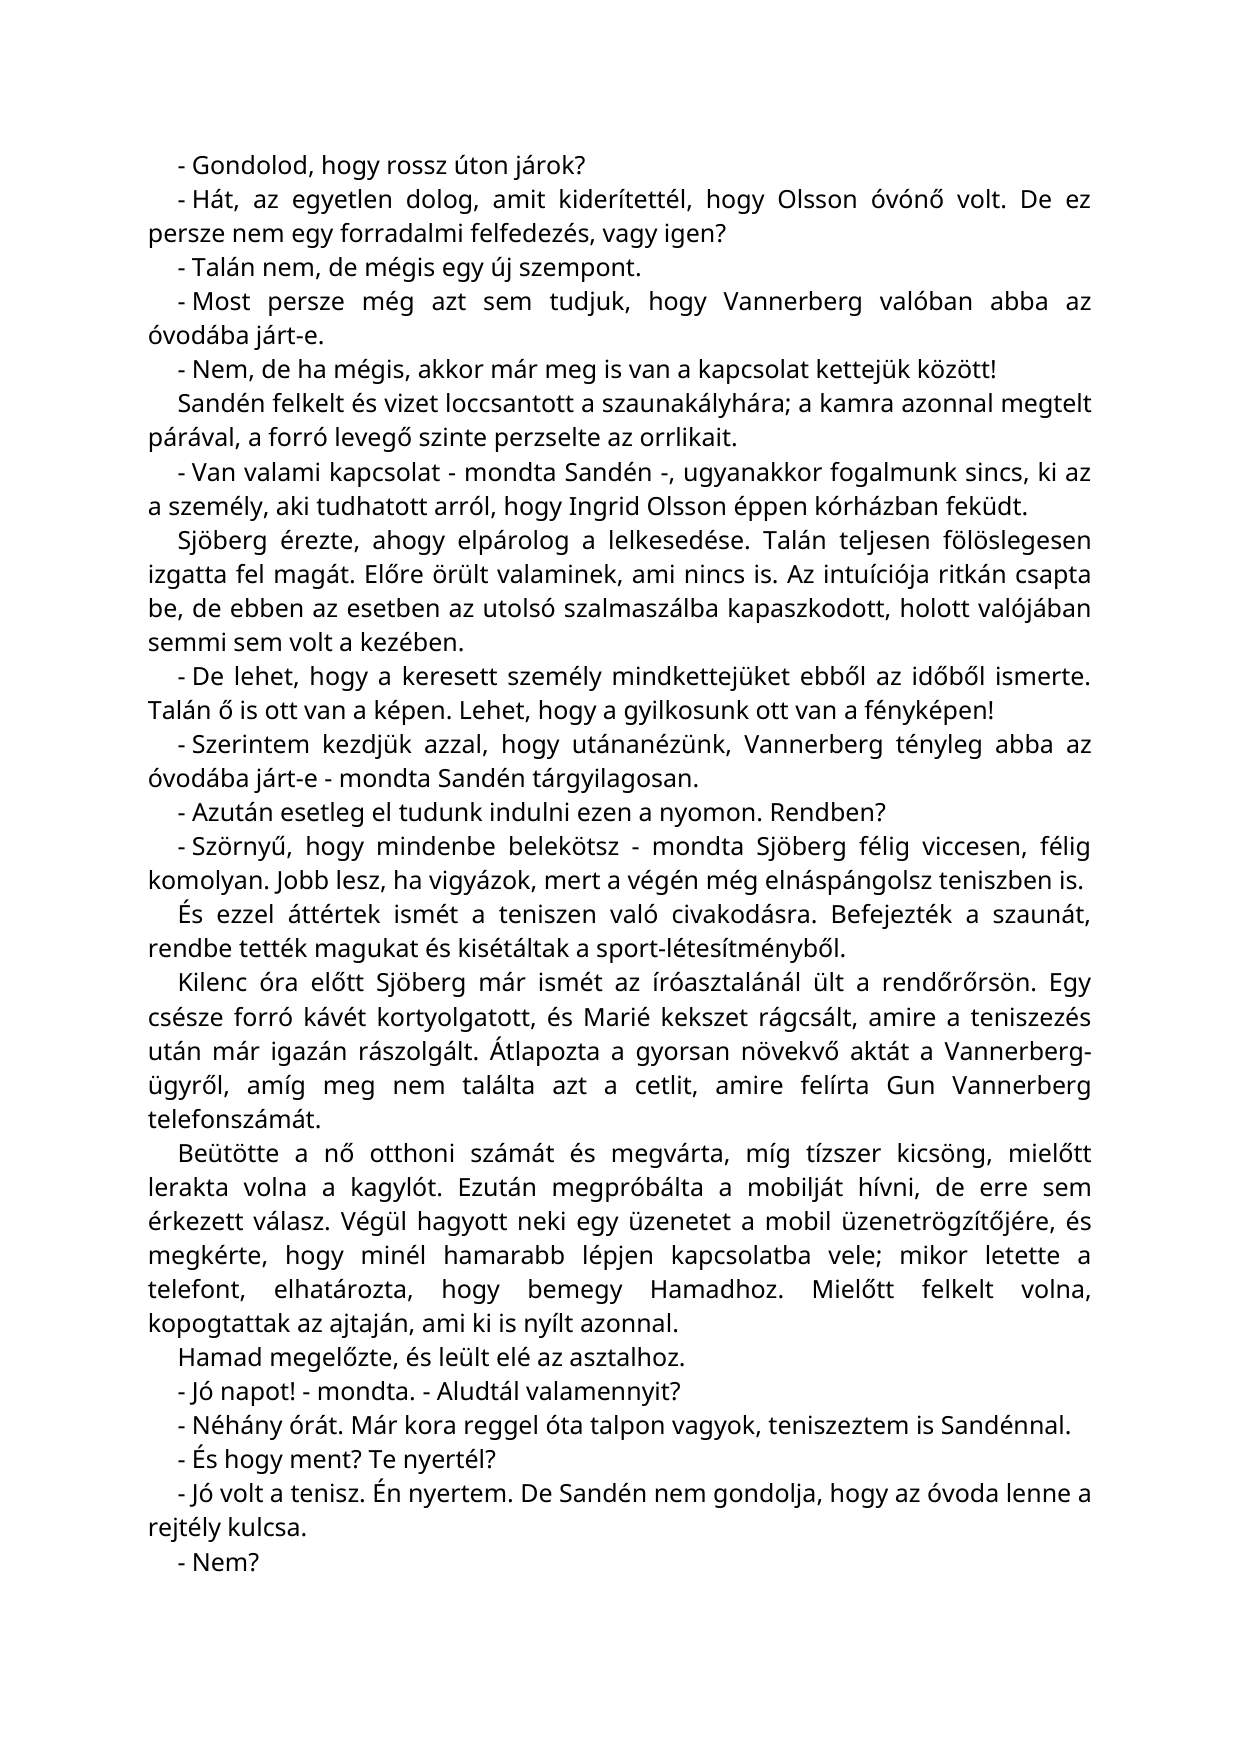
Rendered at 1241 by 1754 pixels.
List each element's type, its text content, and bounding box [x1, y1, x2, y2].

text - Hát, az egyetlen dolog, amit kiderítettél, hogy Olsson óvónő volt. De ez persze nem egy forradalmi felfedezés, vagy igen? [148, 182, 1093, 250]
text - Nem? [148, 1544, 1093, 1578]
text Hamad megelőzte, és leült elé az asztalhoz. [148, 1340, 1093, 1374]
text - Nem, de ha mégis, akkor már meg is van a kapcsolat kettejük között! [148, 352, 1093, 386]
text Beütötte a nő otthoni számát és megvárta, míg tízszer kicsöng, mielőtt lerakta volna a kagylót. Ezután megpróbálta a mobilját hívni, de erre sem érkezett válasz. Végül hagyott neki egy üzenetet a mobil üzenetrögzítőjére, és megkérte, hogy minél hamarabb lépjen kapcsolatba vele; mikor letette a telefont, elhatározta, hogy bemegy Hamadhoz. Mielőtt felkelt volna, kopogtattak az ajtaján, ami ki is nyílt azonnal. [148, 1135, 1093, 1340]
text - De lehet, hogy a keresett személy mindkettejüket ebből az időből ismerte. Talán ő is ott van a képen. Lehet, hogy a gyilkosunk ott van a fényképen! [148, 658, 1093, 727]
text És ezzel áttértek ismét a teniszen való civakodásra. Befejezték a szaunát, rendbe tették magukat és kisétáltak a sport-létesítményből. [148, 897, 1093, 965]
text - Szörnyű, hogy mindenbe belekötsz - mondta Sjöberg félig viccesen, félig komolyan. Jobb lesz, ha vigyázok, mert a végén még elnáspángolsz teniszben is. [148, 829, 1093, 897]
text - Van valami kapcsolat - mondta Sandén -, ugyanakkor fogalmunk sincs, ki az a személy, aki tudhatott arról, hogy Ingrid Olsson éppen kórházban feküdt. [148, 454, 1093, 522]
text Sandén felkelt és vizet loccsantott a szaunakályhára; a kamra azonnal megtelt párával, a forró levegő szinte perzselte az orrlikait. [148, 386, 1093, 454]
text - Gondolod, hogy rossz úton járok? [148, 148, 1093, 182]
text - Talán nem, de mégis egy új szempont. [148, 250, 1093, 284]
text - Jó volt a tenisz. Én nyertem. De Sandén nem gondolja, hogy az óvoda lenne a rejtély kulcsa. [148, 1476, 1093, 1544]
text - Most persze még azt sem tudjuk, hogy Vannerberg valóban abba az óvodába járt-e. [148, 284, 1093, 352]
text - És hogy ment? Te nyertél? [148, 1442, 1093, 1476]
text - Azután esetleg el tudunk indulni ezen a nyomon. Rendben? [148, 795, 1093, 829]
text Sjöberg érezte, ahogy elpárolog a lelkesedése. Talán teljesen fölöslegesen izgatta fel magát. Előre örült valaminek, ami nincs is. Az intuíciója ritkán csapta be, de ebben az esetben az utolsó szalmaszálba kapaszkodott, holott valójában semmi sem volt a kezében. [148, 522, 1093, 658]
text - Szerintem kezdjük azzal, hogy utánanézünk, Vannerberg tényleg abba az óvodába járt-e - mondta Sandén tárgyilagosan. [148, 727, 1093, 795]
text Kilenc óra előtt Sjöberg már ismét az íróasztalánál ült a rendőrőrsön. Egy csésze forró kávét kortyolgatott, és Marié kekszet rágcsált, amire a teniszezés után már igazán rászolgált. Átlapozta a gyorsan növekvő aktát a Vannerberg-ügyről, amíg meg nem találta azt a cetlit, amire felírta Gun Vannerberg telefonszámát. [148, 965, 1093, 1135]
text - Néhány órát. Már kora reggel óta talpon vagyok, teniszeztem is Sandénnal. [148, 1408, 1093, 1442]
text - Jó napot! - mondta. - Aludtál valamennyit? [148, 1374, 1093, 1408]
